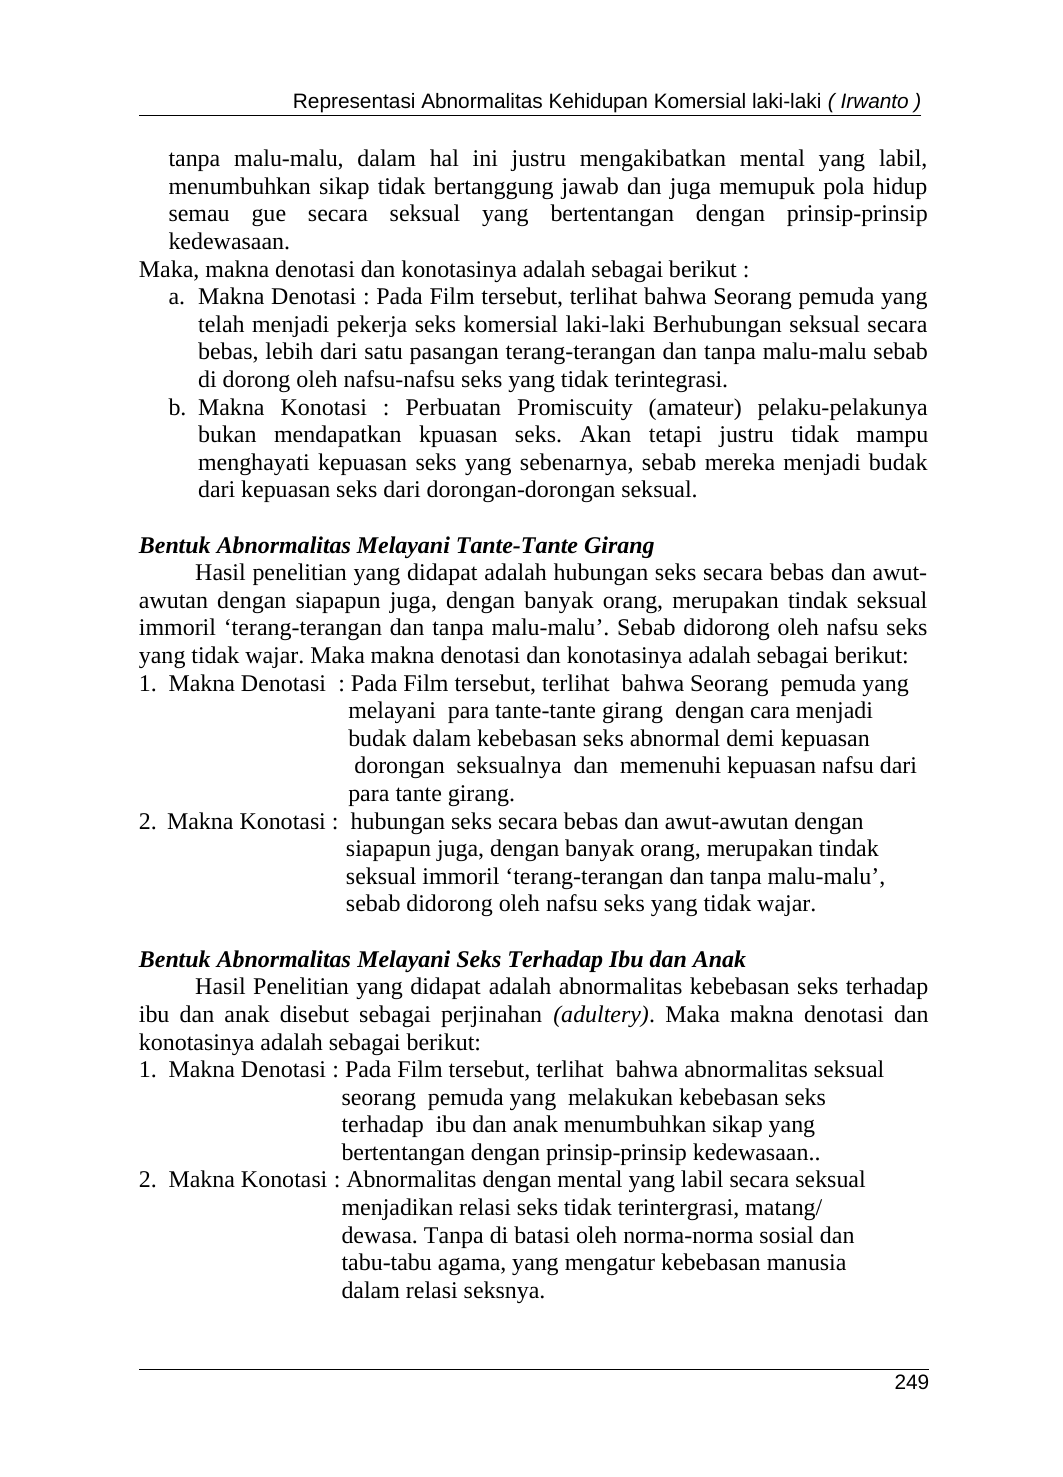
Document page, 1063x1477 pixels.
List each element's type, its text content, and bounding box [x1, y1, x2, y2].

text Bentuk Abnormalitas Melayani Tante-Tante Girang [139, 531, 929, 558]
text bertentangan dengan prinsip-prinsip kedewasaan.. [168, 1138, 929, 1166]
list b. Makna Konotasi : Perbuatan Promiscuity (amateur) pelaku-pelakunya bukan mendapatkan kpuasan seks. Akan tetapi justru tidak mampu menghayati kepuasan seks yang sebenarnya, sebab mereka menjadi budak dari kepuasan seks dari dorongan-dorongan seksual. [168, 393, 929, 503]
text melayani para tante-tante girang dengan cara menjadi [168, 696, 929, 724]
list Makna Konotasi : Abnormalitas dengan mental yang labil secara seksual [139, 1166, 929, 1193]
text Maka, makna denotasi dan konotasinya adalah sebagai berikut : [139, 254, 929, 282]
text budak dalam kebebasan seks abnormal demi kepuasan [168, 724, 929, 751]
text dorongan seksualnya dan memenuhi kepuasan nafsu dari [168, 751, 929, 779]
text seksual immoril ‘terang-terangan dan tanpa malu-malu’, [167, 862, 929, 889]
text terhadap ibu dan anak menumbuhkan sikap yang [168, 1110, 929, 1138]
text Bentuk Abnormalitas Melayani Seks Terhadap Ibu dan Anak [139, 945, 929, 972]
text seorang pemuda yang melakukan kebebasan seks [168, 1083, 929, 1110]
text siapapun juga, dengan banyak orang, merupakan tindak [167, 834, 929, 862]
list Makna Denotasi : Pada Film tersebut, terlihat bahwa abnormalitas seksual [139, 1055, 929, 1083]
list Makna Denotasi : Pada Film tersebut, terlihat bahwa Seorang pemuda yang [139, 669, 929, 696]
text dewasa. Tanpa di batasi oleh norma-norma sosial dan [168, 1221, 929, 1248]
text sebab didorong oleh nafsu seks yang tidak wajar. [167, 889, 929, 917]
text para tante girang. [168, 779, 929, 807]
text menjadikan relasi seks tidak terintergrasi, matang/ [168, 1193, 929, 1221]
text Hasil penelitian yang didapat adalah hubungan seks secara bebas dan awut-awutan dengan siapapun juga, dengan banyak orang, merupakan tindak seksual immoril ‘terang-terangan dan tanpa malu-malu’. Sebab didorong oleh nafsu seks yang tidak wajar. Maka makna denotasi dan konotasinya adalah sebagai berikut: [139, 558, 929, 669]
list a. Makna Denotasi : Pada Film tersebut, terlihat bahwa Seorang pemuda yang telah menjadi pekerja seks komersial laki-laki Berhubungan seksual secara bebas, lebih dari satu pasangan terang-terangan dan tanpa malu-malu sebab di dorong oleh nafsu-nafsu seks yang tidak terintegrasi. [168, 282, 929, 393]
text tabu-tabu agama, yang mengatur kebebasan manusia [168, 1248, 929, 1276]
list Makna Konotasi : hubungan seks secara bebas dan awut-awutan dengan [139, 807, 929, 834]
text Hasil Penelitian yang didapat adalah abnormalitas kebebasan seks terhadap ibu dan anak disebut sebagai perjinahan (adultery). Maka makna denotasi dan konotasinya adalah sebagai berikut: [139, 972, 929, 1055]
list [168, 144, 929, 254]
text dalam relasi seksnya. [168, 1276, 929, 1303]
